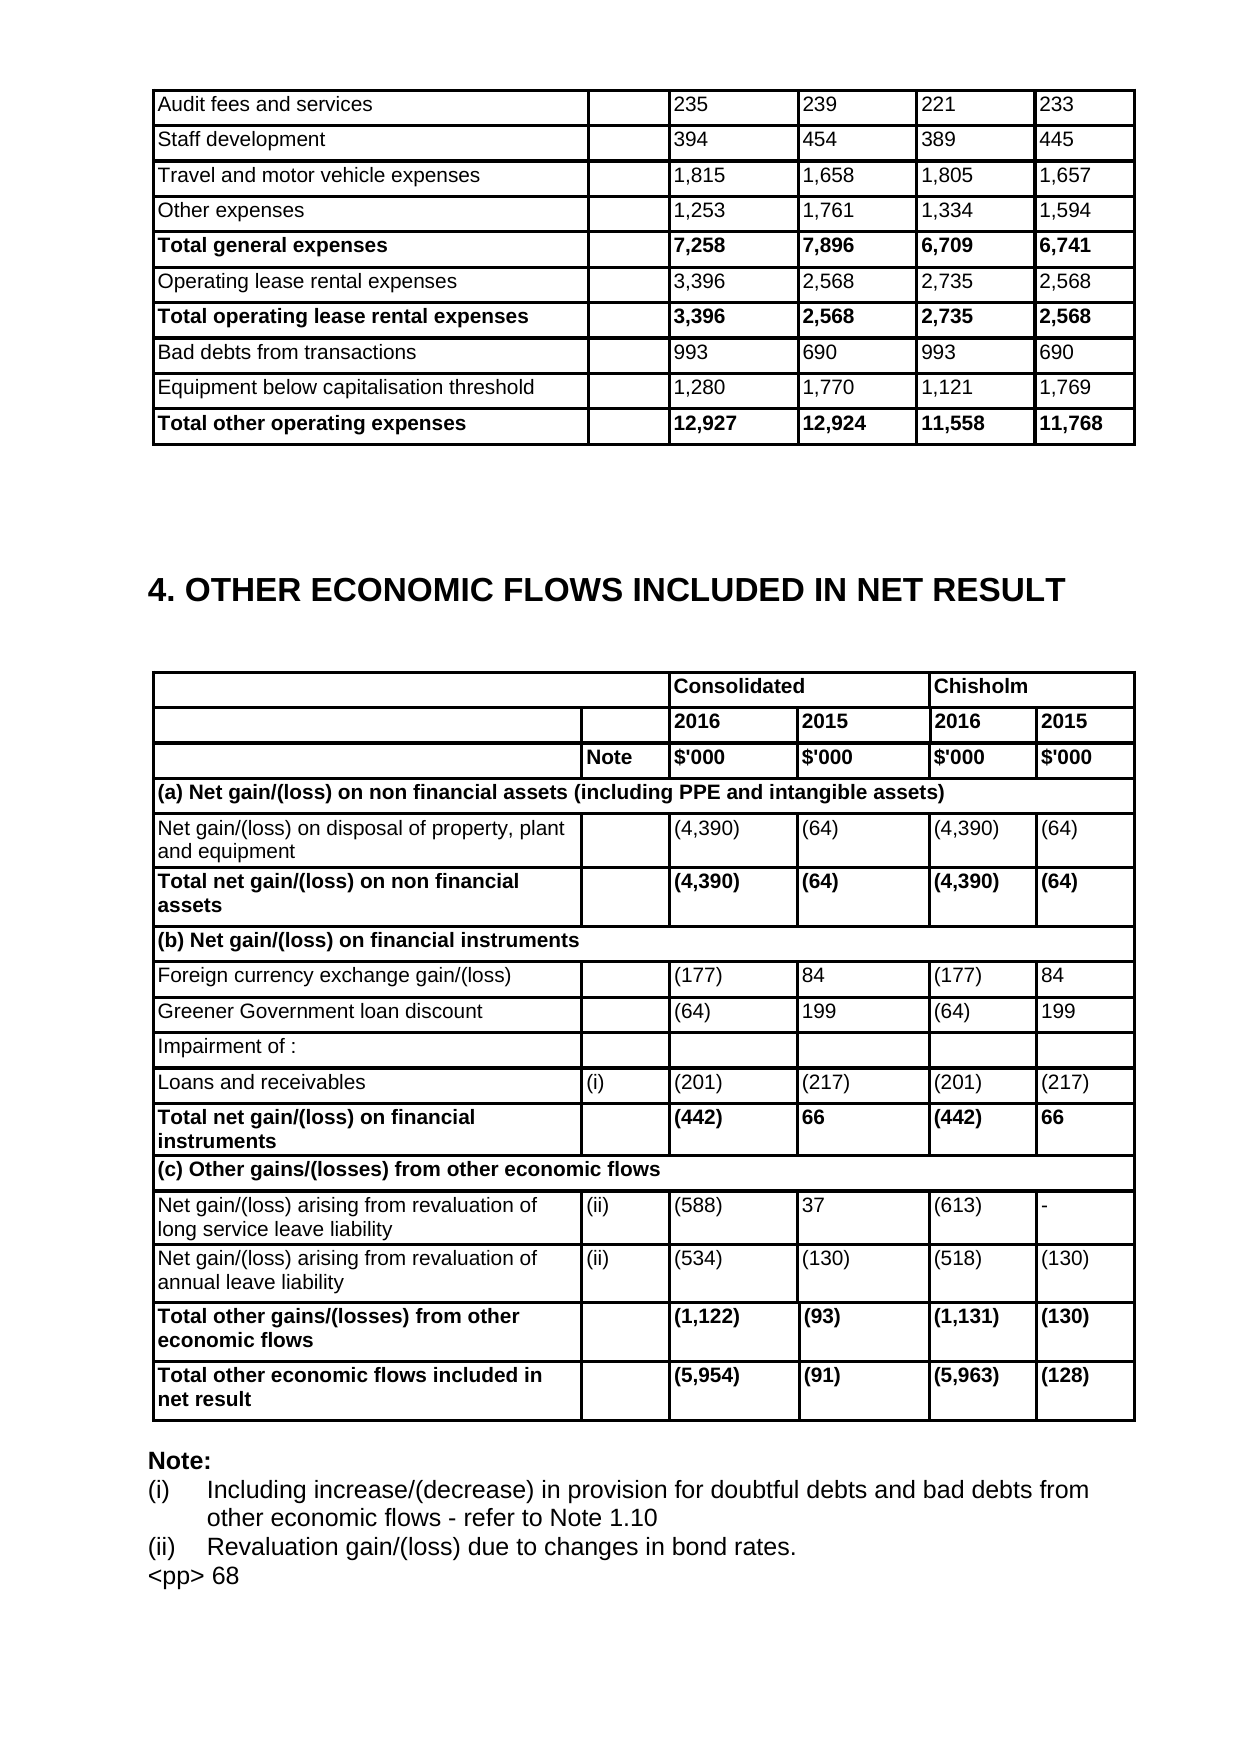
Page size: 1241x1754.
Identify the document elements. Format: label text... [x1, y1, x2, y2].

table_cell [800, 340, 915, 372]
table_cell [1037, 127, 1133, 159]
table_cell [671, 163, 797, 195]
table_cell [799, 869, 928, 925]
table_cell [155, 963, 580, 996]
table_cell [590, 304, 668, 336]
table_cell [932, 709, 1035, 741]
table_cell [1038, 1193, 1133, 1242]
text Note: [148, 1446, 1093, 1475]
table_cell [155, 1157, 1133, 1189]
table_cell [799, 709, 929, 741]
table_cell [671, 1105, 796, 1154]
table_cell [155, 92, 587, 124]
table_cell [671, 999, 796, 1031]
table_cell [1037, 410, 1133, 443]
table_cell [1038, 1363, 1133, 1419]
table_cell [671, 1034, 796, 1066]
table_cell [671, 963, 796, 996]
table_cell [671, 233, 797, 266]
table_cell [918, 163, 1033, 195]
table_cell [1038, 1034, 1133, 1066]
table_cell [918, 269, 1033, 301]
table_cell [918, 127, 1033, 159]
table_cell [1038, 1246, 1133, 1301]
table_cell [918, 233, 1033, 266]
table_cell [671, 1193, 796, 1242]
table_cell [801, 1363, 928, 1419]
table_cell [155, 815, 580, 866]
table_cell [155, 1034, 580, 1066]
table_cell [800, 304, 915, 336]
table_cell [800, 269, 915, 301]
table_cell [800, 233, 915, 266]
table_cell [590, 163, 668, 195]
text <pp> 68 [148, 1561, 1093, 1590]
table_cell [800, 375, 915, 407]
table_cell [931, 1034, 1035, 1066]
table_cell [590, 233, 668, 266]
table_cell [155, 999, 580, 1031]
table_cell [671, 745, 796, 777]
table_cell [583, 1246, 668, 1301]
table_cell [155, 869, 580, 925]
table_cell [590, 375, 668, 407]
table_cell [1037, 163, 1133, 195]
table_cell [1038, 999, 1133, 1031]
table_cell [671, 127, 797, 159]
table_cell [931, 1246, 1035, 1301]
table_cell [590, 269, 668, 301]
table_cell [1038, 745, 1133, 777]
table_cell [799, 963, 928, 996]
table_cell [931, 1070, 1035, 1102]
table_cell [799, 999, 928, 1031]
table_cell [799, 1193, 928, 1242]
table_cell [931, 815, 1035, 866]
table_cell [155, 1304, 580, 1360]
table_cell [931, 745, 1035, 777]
subtitle 4. OTHER ECONOMIC FLOWS INCLUDED IN NET RESULT [148, 570, 1093, 608]
text (i) Including increase/(decrease) in provision for doubtful debts and bad debts from other economic flows - refer to Note 1.10 [148, 1475, 1093, 1532]
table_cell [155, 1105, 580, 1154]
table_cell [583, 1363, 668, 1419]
text (ii) Revaluation gain/(loss) due to changes in bond rates. [148, 1532, 1093, 1561]
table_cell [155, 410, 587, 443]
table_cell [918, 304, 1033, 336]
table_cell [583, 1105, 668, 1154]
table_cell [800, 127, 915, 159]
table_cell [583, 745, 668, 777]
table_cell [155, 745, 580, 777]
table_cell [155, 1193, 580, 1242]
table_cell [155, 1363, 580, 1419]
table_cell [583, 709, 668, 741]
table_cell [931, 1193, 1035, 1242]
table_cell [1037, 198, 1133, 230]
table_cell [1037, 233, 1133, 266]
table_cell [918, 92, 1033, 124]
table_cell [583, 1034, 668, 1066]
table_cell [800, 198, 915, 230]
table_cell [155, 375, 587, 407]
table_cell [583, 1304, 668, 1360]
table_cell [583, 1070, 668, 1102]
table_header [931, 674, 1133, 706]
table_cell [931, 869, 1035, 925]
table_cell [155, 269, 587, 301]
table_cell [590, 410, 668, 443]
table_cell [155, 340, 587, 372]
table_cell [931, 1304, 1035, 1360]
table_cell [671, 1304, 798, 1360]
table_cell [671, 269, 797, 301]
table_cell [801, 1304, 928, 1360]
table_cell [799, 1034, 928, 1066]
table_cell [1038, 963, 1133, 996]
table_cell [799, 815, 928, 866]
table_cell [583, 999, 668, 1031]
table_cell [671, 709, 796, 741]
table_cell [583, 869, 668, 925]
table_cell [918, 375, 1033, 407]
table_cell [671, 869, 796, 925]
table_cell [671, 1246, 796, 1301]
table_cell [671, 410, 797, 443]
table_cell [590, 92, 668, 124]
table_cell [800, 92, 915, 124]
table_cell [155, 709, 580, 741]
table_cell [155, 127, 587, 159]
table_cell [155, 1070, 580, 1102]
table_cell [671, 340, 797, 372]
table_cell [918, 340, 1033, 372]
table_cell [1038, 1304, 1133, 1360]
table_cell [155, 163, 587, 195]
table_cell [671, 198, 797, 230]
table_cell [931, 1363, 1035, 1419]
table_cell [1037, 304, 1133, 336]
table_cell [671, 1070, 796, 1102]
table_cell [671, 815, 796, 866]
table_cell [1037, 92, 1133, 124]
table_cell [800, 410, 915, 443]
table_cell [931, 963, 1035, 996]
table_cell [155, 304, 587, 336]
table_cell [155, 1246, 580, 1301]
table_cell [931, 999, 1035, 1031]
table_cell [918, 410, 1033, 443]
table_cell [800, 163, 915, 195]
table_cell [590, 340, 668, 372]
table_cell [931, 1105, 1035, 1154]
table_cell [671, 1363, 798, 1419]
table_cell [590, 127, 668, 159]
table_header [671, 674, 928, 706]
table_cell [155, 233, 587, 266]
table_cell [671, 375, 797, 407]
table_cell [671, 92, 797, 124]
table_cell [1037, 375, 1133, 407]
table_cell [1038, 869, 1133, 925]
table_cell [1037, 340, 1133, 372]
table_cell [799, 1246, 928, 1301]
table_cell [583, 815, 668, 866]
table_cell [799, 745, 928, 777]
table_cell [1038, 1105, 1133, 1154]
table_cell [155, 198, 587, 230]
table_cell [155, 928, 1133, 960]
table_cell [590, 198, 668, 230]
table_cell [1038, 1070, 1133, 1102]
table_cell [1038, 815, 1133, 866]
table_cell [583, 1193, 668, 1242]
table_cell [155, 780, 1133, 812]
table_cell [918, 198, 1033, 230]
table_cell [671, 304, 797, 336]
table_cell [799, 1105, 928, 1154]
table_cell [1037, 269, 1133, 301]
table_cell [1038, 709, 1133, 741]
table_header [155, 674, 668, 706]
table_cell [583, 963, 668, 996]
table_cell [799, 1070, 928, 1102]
